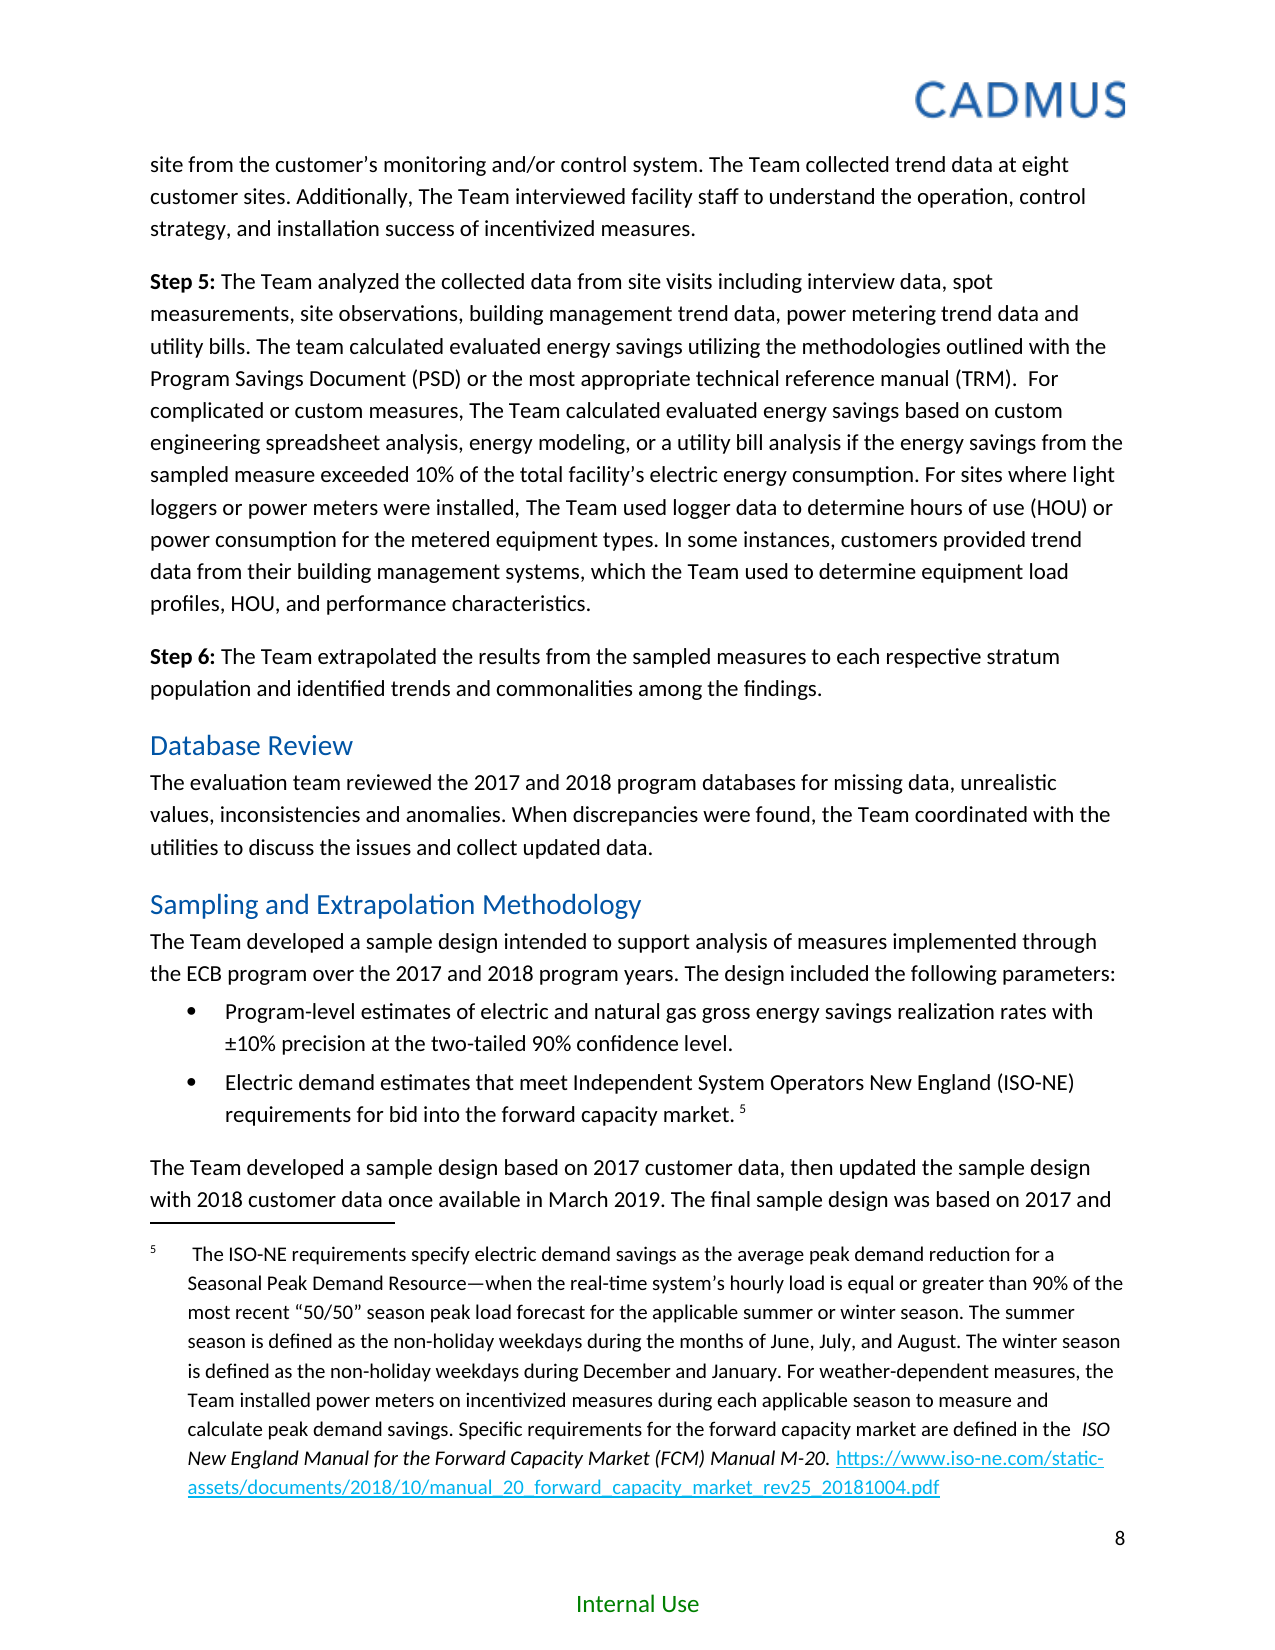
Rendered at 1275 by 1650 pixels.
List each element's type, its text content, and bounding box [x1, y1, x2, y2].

text Electric demand estimates that meet Independent System Operators New England (ISO-NE) requirements for bid into the forward capacity market. [187, 1068, 1125, 1128]
subtitle Database Review [150, 727, 1125, 763]
text Step 5: The Team analyzed the collected data from site visits including interview data, spot measurements, site observations, building management trend data, power metering trend data and utility bills. The team calculated evaluated energy savings utilizing the methodologies outlined with the Program Savings Document (PSD) or the most appropriate technical reference manual (TRM). For complicated or custom measures, The Team calculated evaluated energy savings based on custom engineering spreadsheet analysis, energy modeling, or a utility bill analysis if the energy savings from the sampled measure exceeded 10% of the total facility’s electric energy consumption. For sites where light loggers or power meters were installed, The Team used logger data to determine hours of use (HOU) or power consumption for the metered equipment types. In some instances, customers provided trend data from their building management systems, which the Team used to determine equipment load profiles, HOU, and performance characteristics. [150, 267, 1125, 617]
text Step 6: The Team extrapolated the results from the sampled measures to each respective stratum population and identified trends and commonalities among the findings. [150, 642, 1125, 702]
text The Team developed a sample design intended to support analysis of measures implemented through the ECB program over the 2017 and 2018 program years. The design included the following parameters: [150, 927, 1125, 987]
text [150, 150, 1125, 242]
text The evaluation team reviewed the 2017 and 2018 program databases for missing data, unrealistic values, inconsistencies and anomalies. When discrepancies were found, the Team coordinated with the utilities to discuss the issues and collect updated data. [150, 768, 1125, 861]
text Program-level estimates of electric and natural gas gross energy savings realization rates with ±10% precision at the two-tailed 90% confidence level. [187, 997, 1125, 1058]
subtitle Sampling and Extrapolation Methodology [150, 886, 1125, 921]
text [150, 1153, 1125, 1213]
